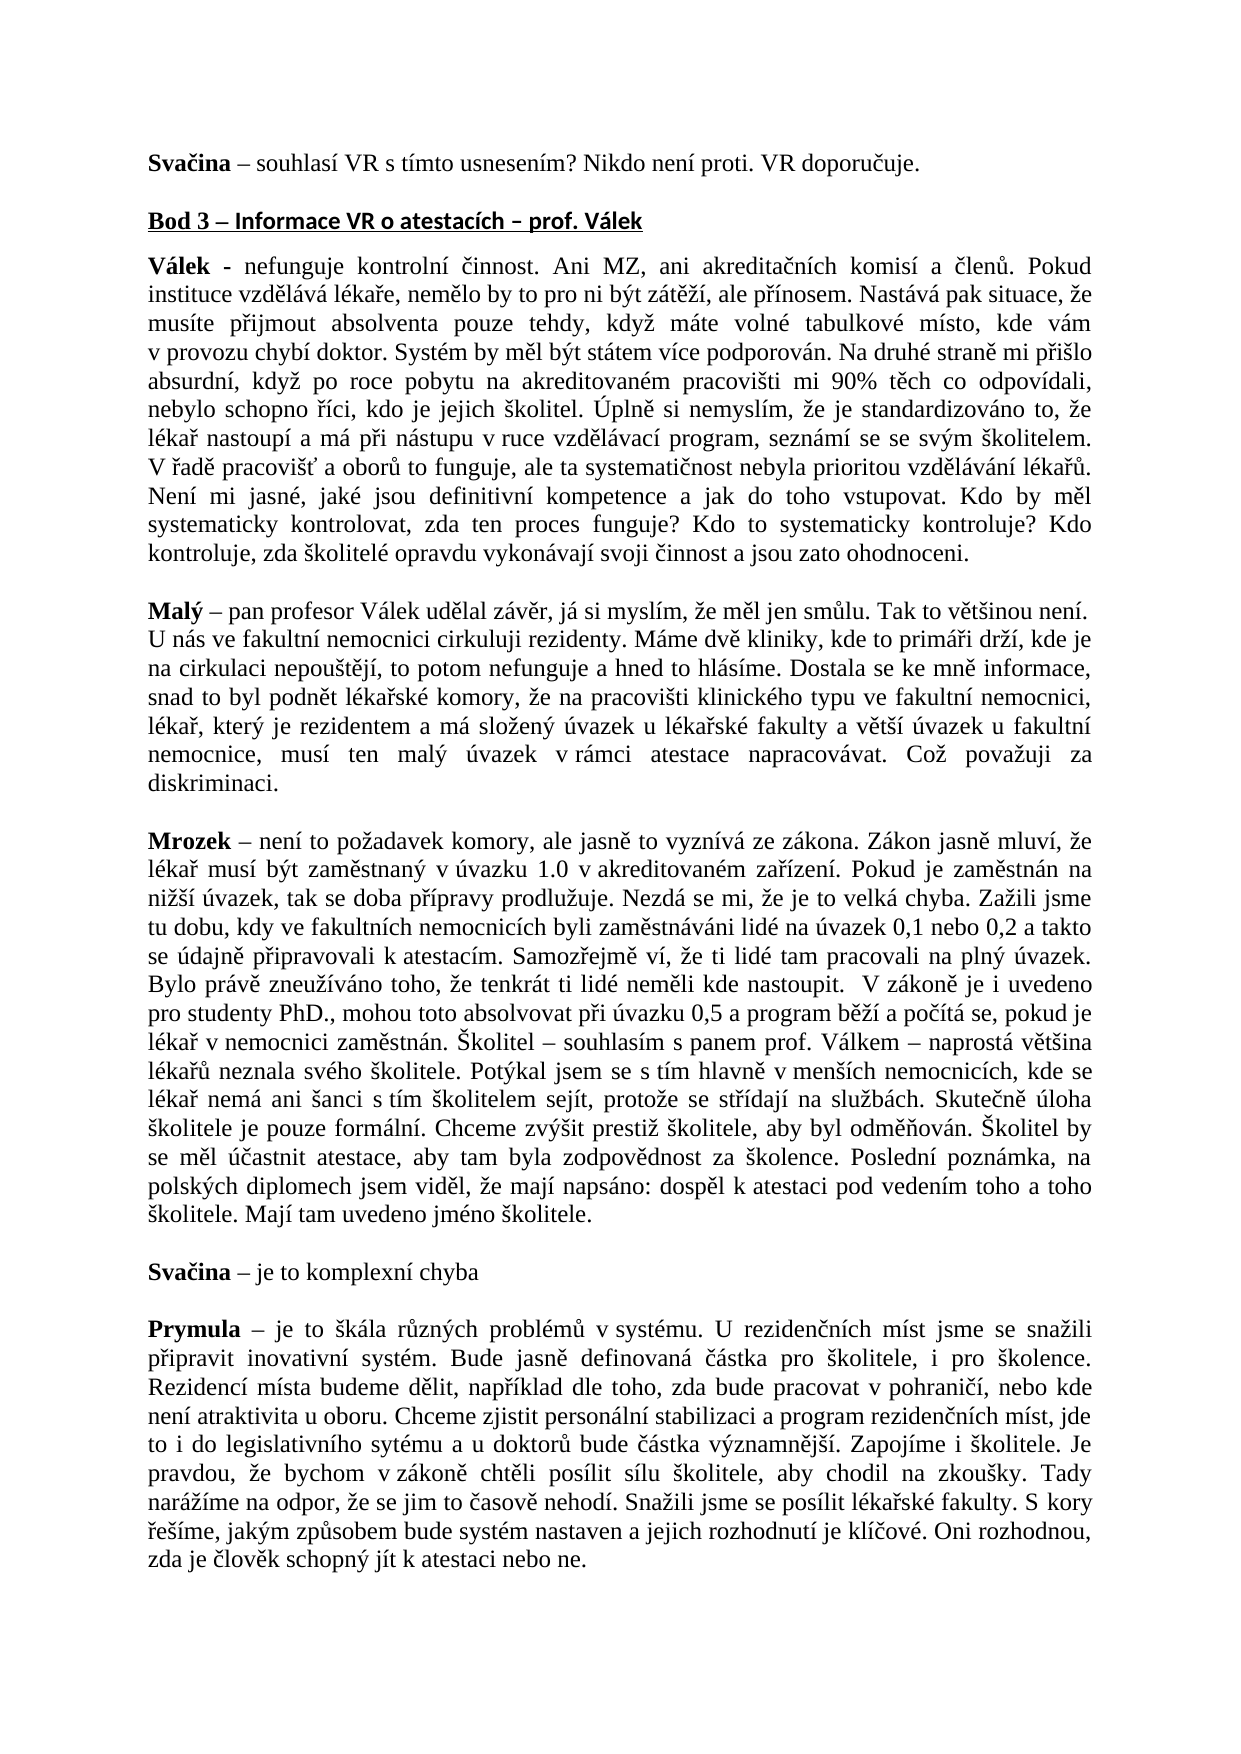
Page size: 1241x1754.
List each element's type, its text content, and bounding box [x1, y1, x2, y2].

text Prymula – je to škála různých problémů v systému. U rezidenčních míst jsme se snažili připravit inovativní systém. Bude jasně definovaná částka pro školitele, i pro školence. Rezidencí místa budeme dělit, například dle toho, zda bude pracovat v pohraničí, nebo kde není atraktivita u oboru. Chceme zjistit personální stabilizaci a program rezidenčních míst, jde to i do legislativního sytému a u doktorů bude částka významnější. Zapojíme i školitele. Je pravdou, že bychom v zákoně chtěli posílit sílu školitele, aby chodil na zkoušky. Tady narážíme na odpor, že se jim to časově nehodí. Snažili jsme se posílit lékařské fakulty. S kory řešíme, jakým způsobem bude systém nastaven a jejich rozhodnutí je klíčové. Oni rozhodnou, zda je člověk schopný jít k atestaci nebo ne. [148, 1314, 1093, 1573]
text Malý – pan profesor Válek udělal závěr, já si myslím, že měl jen smůlu. Tak to většinou není. [148, 596, 1093, 624]
text Svačina – souhlasí VR s tímto usnesením? Nikdo není proti. VR doporučuje. [148, 148, 1093, 176]
text Válek - nefunguje kontrolní činnost. Ani MZ, ani akreditačních komisí a členů. Pokud instituce vzdělává lékaře, nemělo by to pro ni být zátěží, ale přínosem. Nastává pak situace, že musíte přijmout absolventa pouze tehdy, když máte volné tabulkové místo, kde vám v provozu chybí doktor. Systém by měl být státem více podporován. Na druhé straně mi přišlo absurdní, když po roce pobytu na akreditovaném pracovišti mi 90% těch co odpovídali, nebylo schopno říci, kdo je jejich školitel. Úplně si nemyslím, že je standardizováno to, že lékař nastoupí a má při nástupu v ruce vzdělávací program, seznámí se se svým školitelem. V řadě pracovišť a oborů to funguje, ale ta systematičnost nebyla prioritou vzdělávání lékařů. Není mi jasné, jaké jsou definitivní kompetence a jak do toho vstupovat. Kdo by měl systematicky kontrolovat, zda ten proces funguje? Kdo to systematicky kontroluje? Kdo kontroluje, zda školitelé opravdu vykonávají svoji činnost a jsou zato ohodnoceni. [148, 251, 1093, 567]
text Bod 3 – Informace VR o atestacích – prof. Válek [148, 205, 1093, 236]
text U nás ve fakultní nemocnici cirkuluji rezidenty. Máme dvě kliniky, kde to primáři drží, kde je na cirkulaci nepouštějí, to potom nefunguje a hned to hlásíme. Dostala se ke mně informace, snad to byl podnět lékařské komory, že na pracovišti klinického typu ve fakultní nemocnici, lékař, který je rezidentem a má složený úvazek u lékařské fakulty a větší úvazek u fakultní nemocnice, musí ten malý úvazek v rámci atestace napracovávat. Což považuji za diskriminaci. [148, 624, 1093, 797]
text Mrozek – není to požadavek komory, ale jasně to vyznívá ze zákona. Zákon jasně mluví, že lékař musí být zaměstnaný v úvazku 1.0 v akreditovaném zařízení. Pokud je zaměstnán na nižší úvazek, tak se doba přípravy prodlužuje. Nezdá se mi, že je to velká chyba. Zažili jsme tu dobu, kdy ve fakultních nemocnicích byli zaměstnáváni lidé na úvazek 0,1 nebo 0,2 a takto se údajně připravovali k atestacím. Samozřejmě ví, že ti lidé tam pracovali na plný úvazek. Bylo právě zneužíváno toho, že tenkrát ti lidé neměli kde nastoupit. V zákoně je i uvedeno pro studenty PhD., mohou toto absolvovat při úvazku 0,5 a program běží a počítá se, pokud je lékař v nemocnici zaměstnán. Školitel – souhlasím s panem prof. Válkem – naprostá většina lékařů neznala svého školitele. Potýkal jsem se s tím hlavně v menších nemocnicích, kde se lékař nemá ani šanci s tím školitelem sejít, protože se střídají na službách. Skutečně úloha školitele je pouze formální. Chceme zvýšit prestiž školitele, aby byl odměňován. Školitel by se měl účastnit atestace, aby tam byla zodpovědnost za školence. Poslední poznámka, na polských diplomech jsem viděl, že mají napsáno: dospěl k atestaci pod vedením toho a toho školitele. Mají tam uvedeno jméno školitele. [148, 826, 1093, 1228]
text Svačina – je to komplexní chyba [148, 1257, 1093, 1286]
